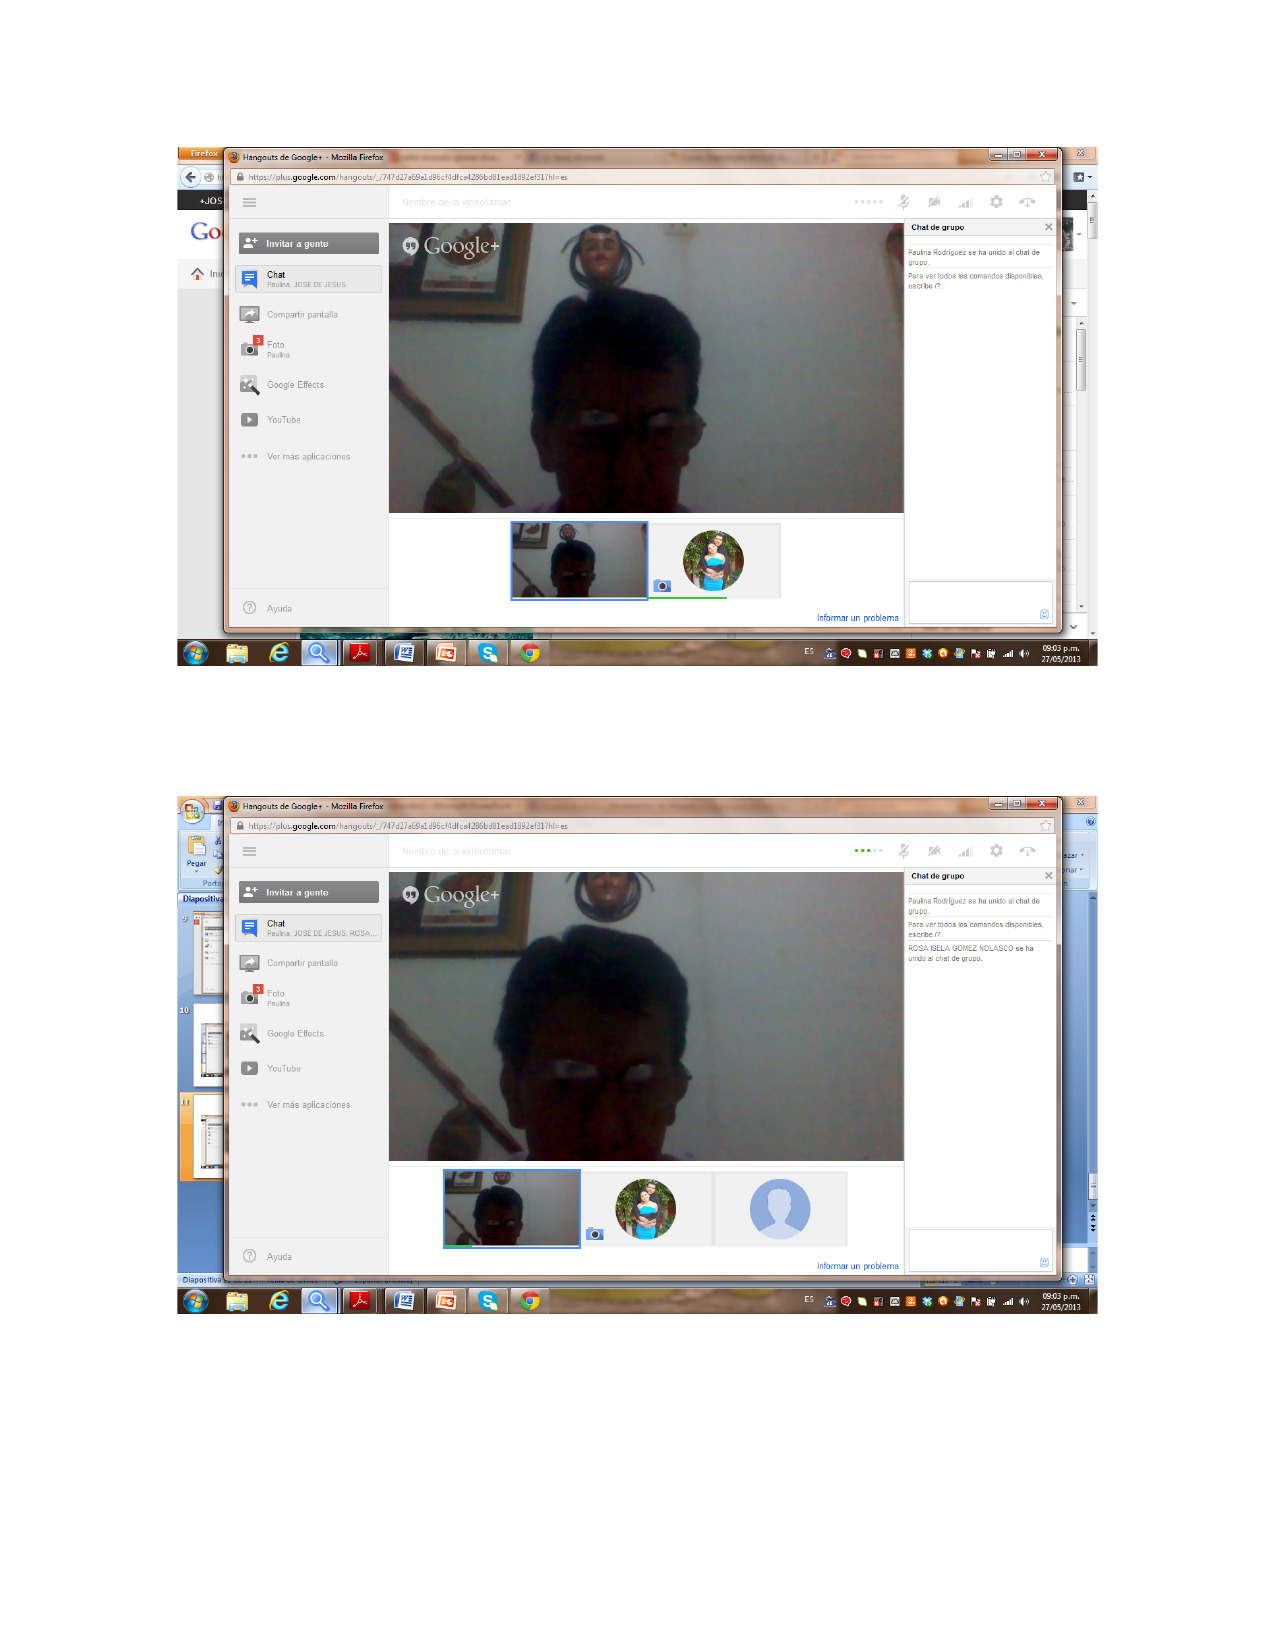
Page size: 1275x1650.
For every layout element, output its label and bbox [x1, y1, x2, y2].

picture [177, 796, 1098, 1314]
picture [177, 147, 1098, 666]
